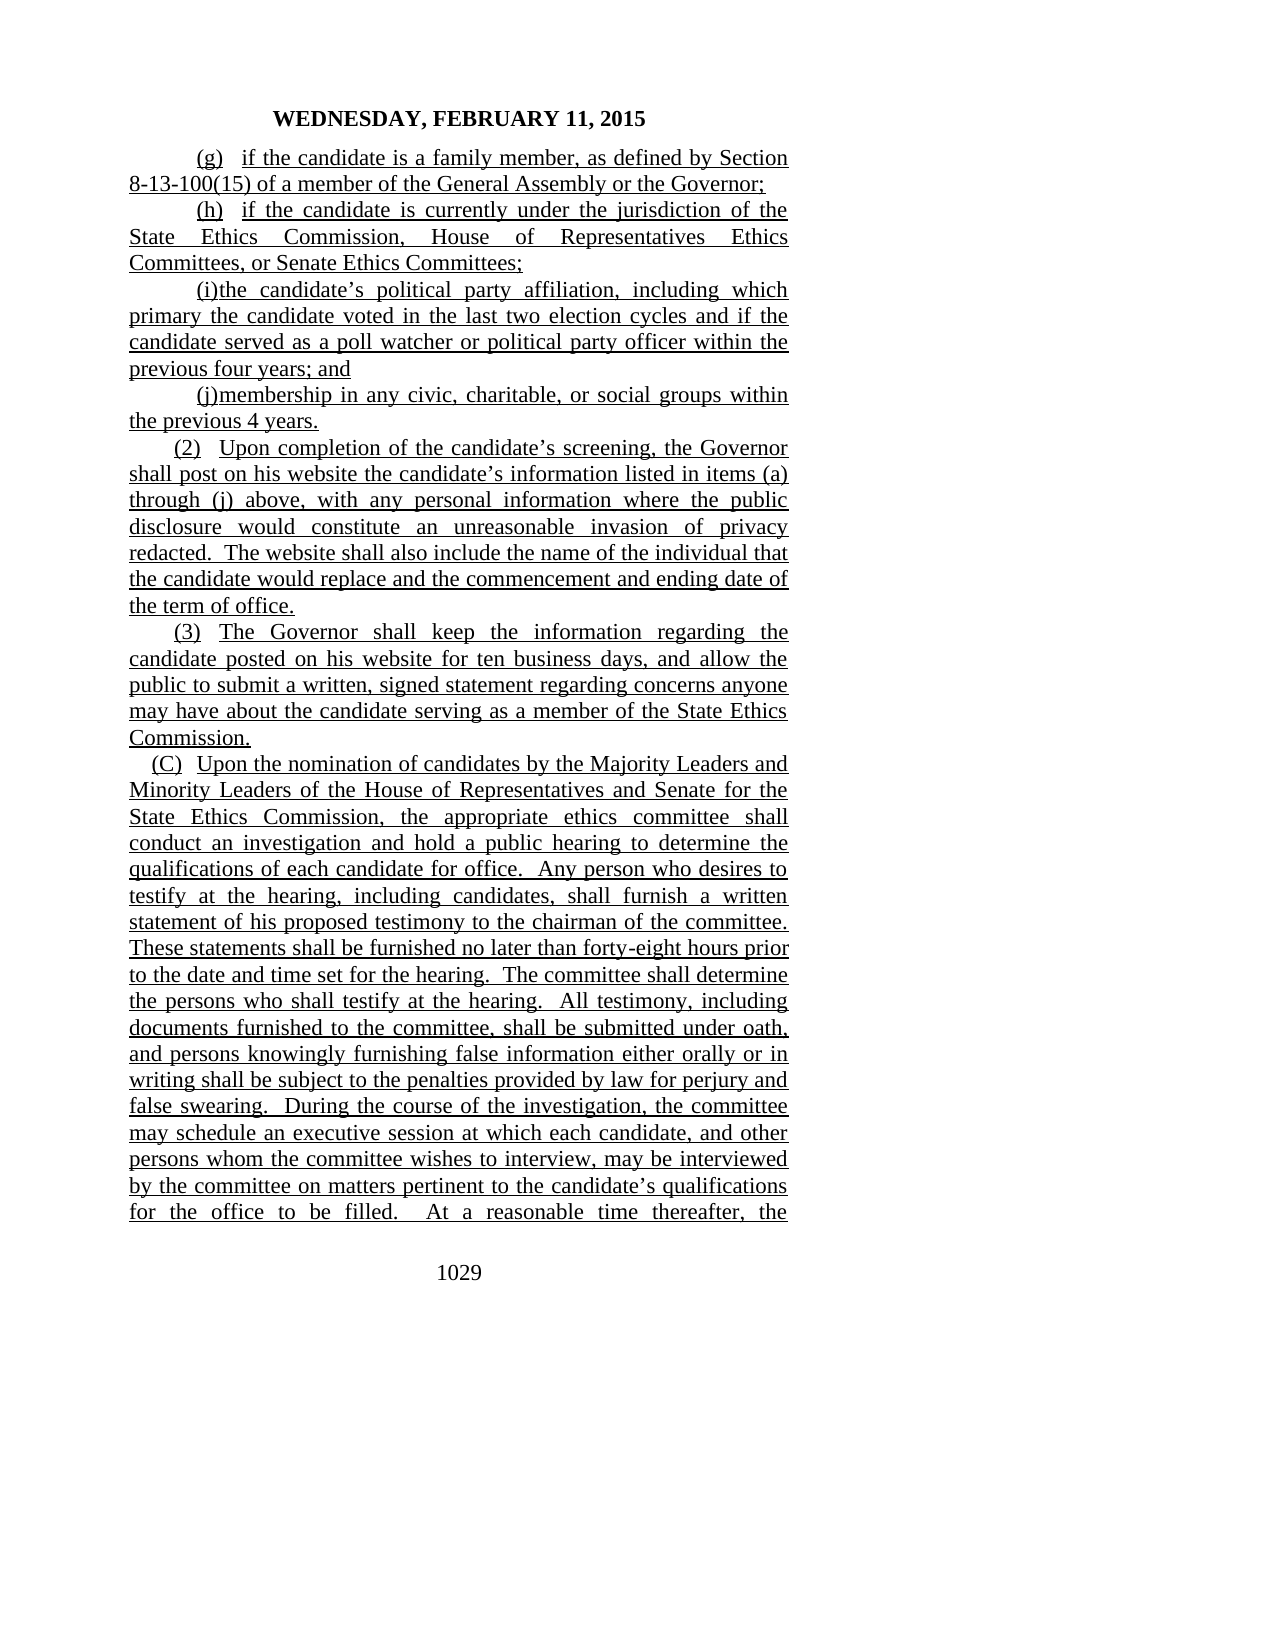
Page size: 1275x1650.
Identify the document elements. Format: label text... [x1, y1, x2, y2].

text (3) The Governor shall keep the information regarding the candidate posted on his website for ten business days, and allow the public to submit a written, signed statement regarding concerns anyone may have about the candidate serving as a member of the State Ethics Commission. [129, 618, 789, 694]
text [129, 1169, 789, 1224]
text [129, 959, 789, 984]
text (h) if the candidate is currently under the jurisdiction of the State Ethics Commission, House of Representatives Ethics Committees, or Senate Ethics Committees; [129, 197, 789, 246]
text (3) The Governor shall keep the information regarding the candidate posted on his website for ten business days, and allow the public to submit a written, signed statement regarding concerns anyone may have about the candidate serving as a member of the State Ethics Commission. [129, 695, 789, 750]
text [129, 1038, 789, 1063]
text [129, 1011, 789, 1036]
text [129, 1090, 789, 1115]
text (g) if the candidate is a family member, as defined by Section 8-13-100(15) of a member of the General Assembly or the Governor; [129, 144, 789, 197]
text (2) Upon completion of the candidate’s screening, the Governor shall post on his website the candidate’s information listed in items (a) through (j) above, with any personal information where the public disclosure would constitute an unreasonable invasion of privacy redacted. The website shall also include the name of the individual that the candidate would replace and the commencement and ending date of the term of office. [129, 434, 789, 483]
text (i) the candidate’s political party affiliation, including which primary the candidate voted in the last two election cycles and if the candidate served as a poll watcher or political party officer within the previous four years; and [129, 353, 789, 381]
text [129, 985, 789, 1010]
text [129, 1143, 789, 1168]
text (j) membership in any civic, charitable, or social groups within the previous 4 years. [129, 381, 789, 434]
text (h) if the candidate is currently under the jurisdiction of the State Ethics Commission, House of Representatives Ethics Committees, or Senate Ethics Committees; [129, 247, 789, 276]
text (i) the candidate’s political party affiliation, including which primary the candidate voted in the last two election cycles and if the candidate served as a poll watcher or political party officer within the previous four years; and [129, 326, 789, 351]
text (i) the candidate’s political party affiliation, including which primary the candidate voted in the last two election cycles and if the candidate served as a poll watcher or political party officer within the previous four years; and [129, 276, 789, 325]
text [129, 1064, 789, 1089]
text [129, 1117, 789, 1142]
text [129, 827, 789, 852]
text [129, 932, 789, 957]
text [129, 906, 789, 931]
